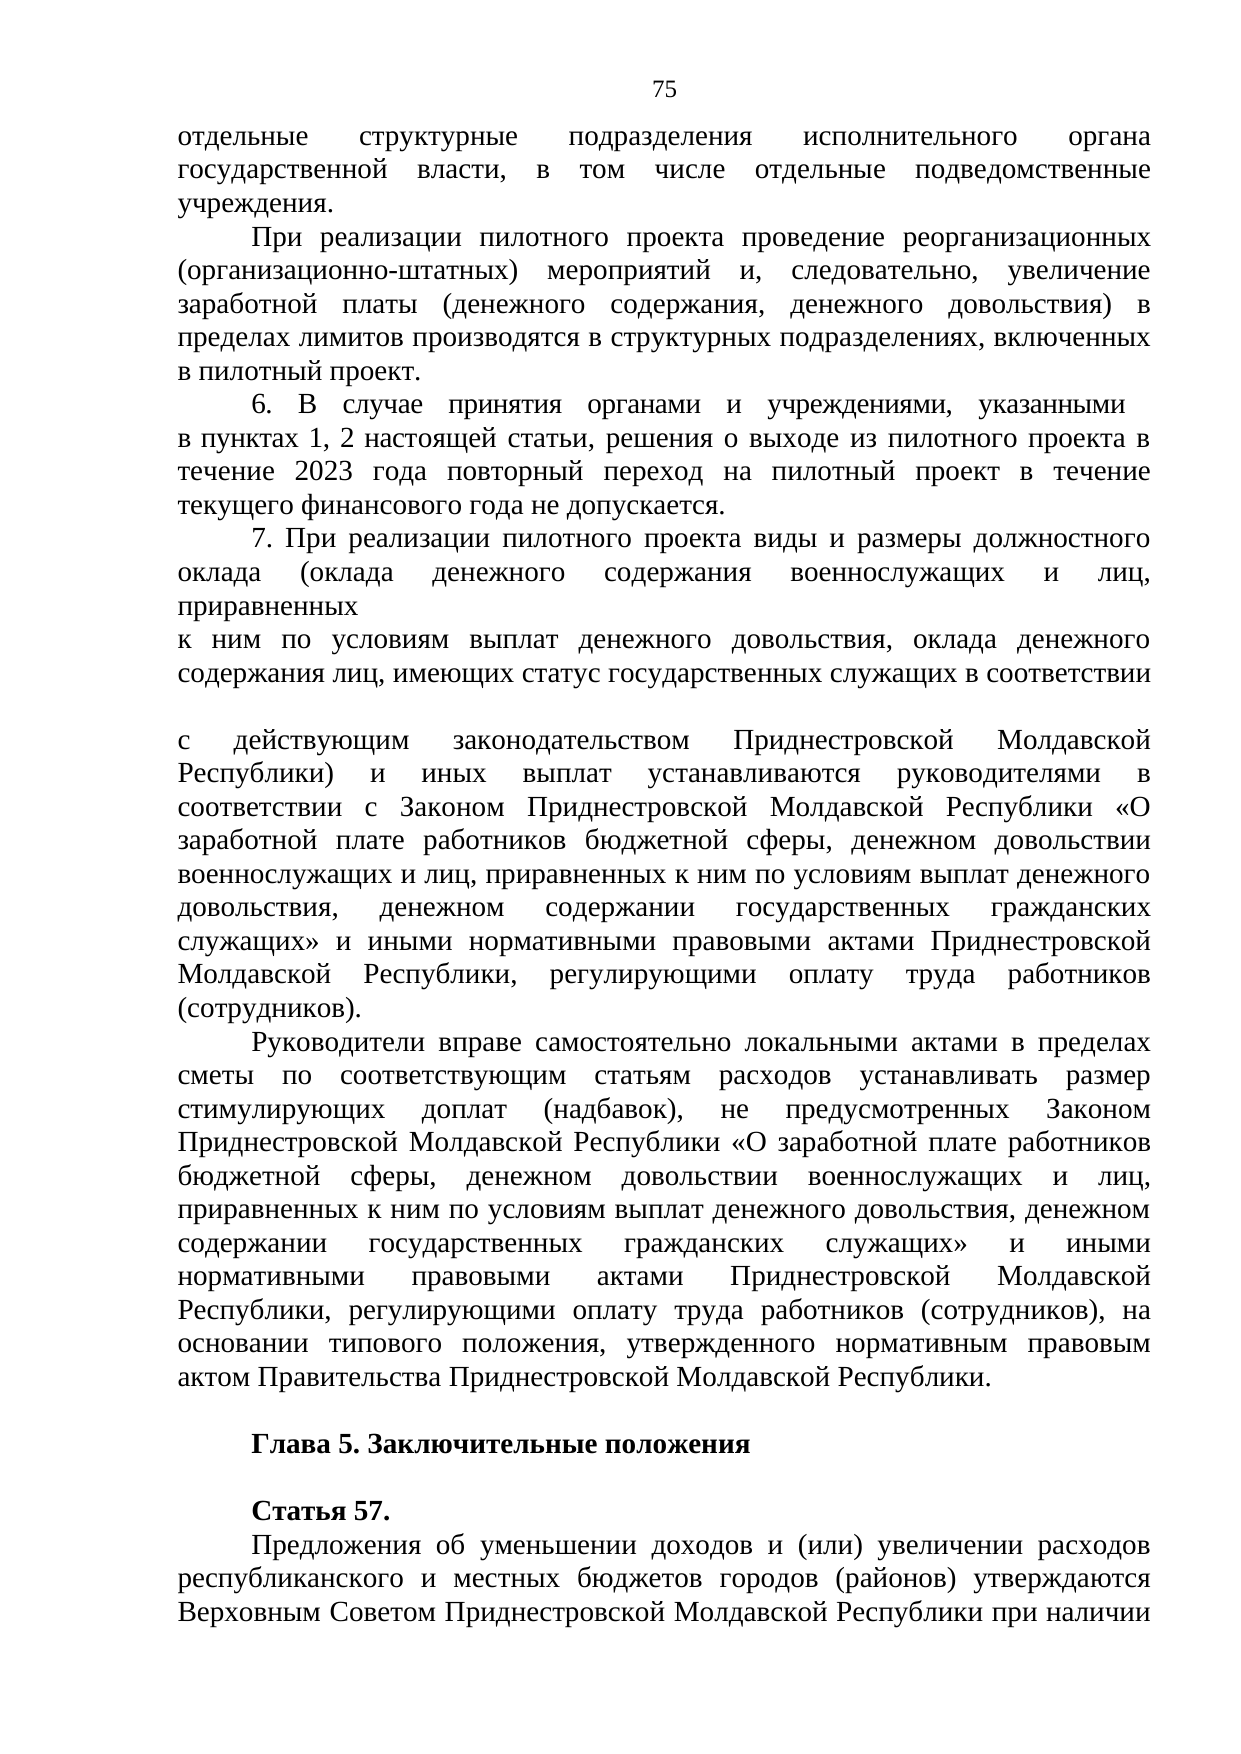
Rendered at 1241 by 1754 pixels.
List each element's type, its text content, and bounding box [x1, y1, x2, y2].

text 7. При реализации пилотного проекта виды и размеры должностного оклада (оклада денежного содержания военнослужащих и лиц, приравненных к ним по условиям выплат денежного довольствия, оклада денежного содержания лиц, имеющих статус государственных служащих в соответствии с действующим законодательством Приднестровской Молдавской Республики) и иных выплат устанавливаются руководителями в соответствии с Законом Приднестровской Молдавской Республики «О заработной плате работников бюджетной сферы, денежном довольствии военнослужащих и лиц, приравненных к ним по условиям выплат денежного довольствия, денежном содержании государственных гражданских служащих» и иными нормативными правовыми актами Приднестровской Молдавской Республики, регулирующими оплату труда работников (сотрудников). [177, 521, 1152, 1024]
text При реализации пилотного проекта проведение реорганизационных (организационно-штатных) мероприятий и, следовательно, увеличение заработной платы (денежного содержания, денежного довольствия) в пределах лимитов производятся в структурных подразделениях, включенных в пилотный проект. [177, 219, 1152, 386]
text Руководители вправе самостоятельно локальными актами в пределах сметы по соответствующим статьям расходов устанавливать размер стимулирующих доплат (надбавок), не предусмотренных Законом Приднестровской Молдавской Республики «О заработной плате работников бюджетной сферы, денежном довольствии военнослужащих и лиц, приравненных к ним по условиям выплат денежного довольствия, денежном содержании государственных гражданских служащих» и иными нормативными правовыми актами Приднестровской Молдавской Республики, регулирующими оплату труда работников (сотрудников), на основании типового положения, утвержденного нормативным правовым актом Правительства Приднестровской Молдавской Республики. [177, 1024, 1152, 1393]
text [177, 1527, 1152, 1627]
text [177, 118, 1152, 219]
text 6. В случае принятия органами и учреждениями, указанными в пунктах 1, 2 настоящей статьи, решения о выходе из пилотного проекта в течение 2023 года повторный переход на пилотный проект в течение текущего финансового года не допускается. [177, 386, 1152, 521]
text Глава 5. Заключительные положения [177, 1426, 1152, 1460]
text Статья 57. [177, 1493, 1152, 1527]
